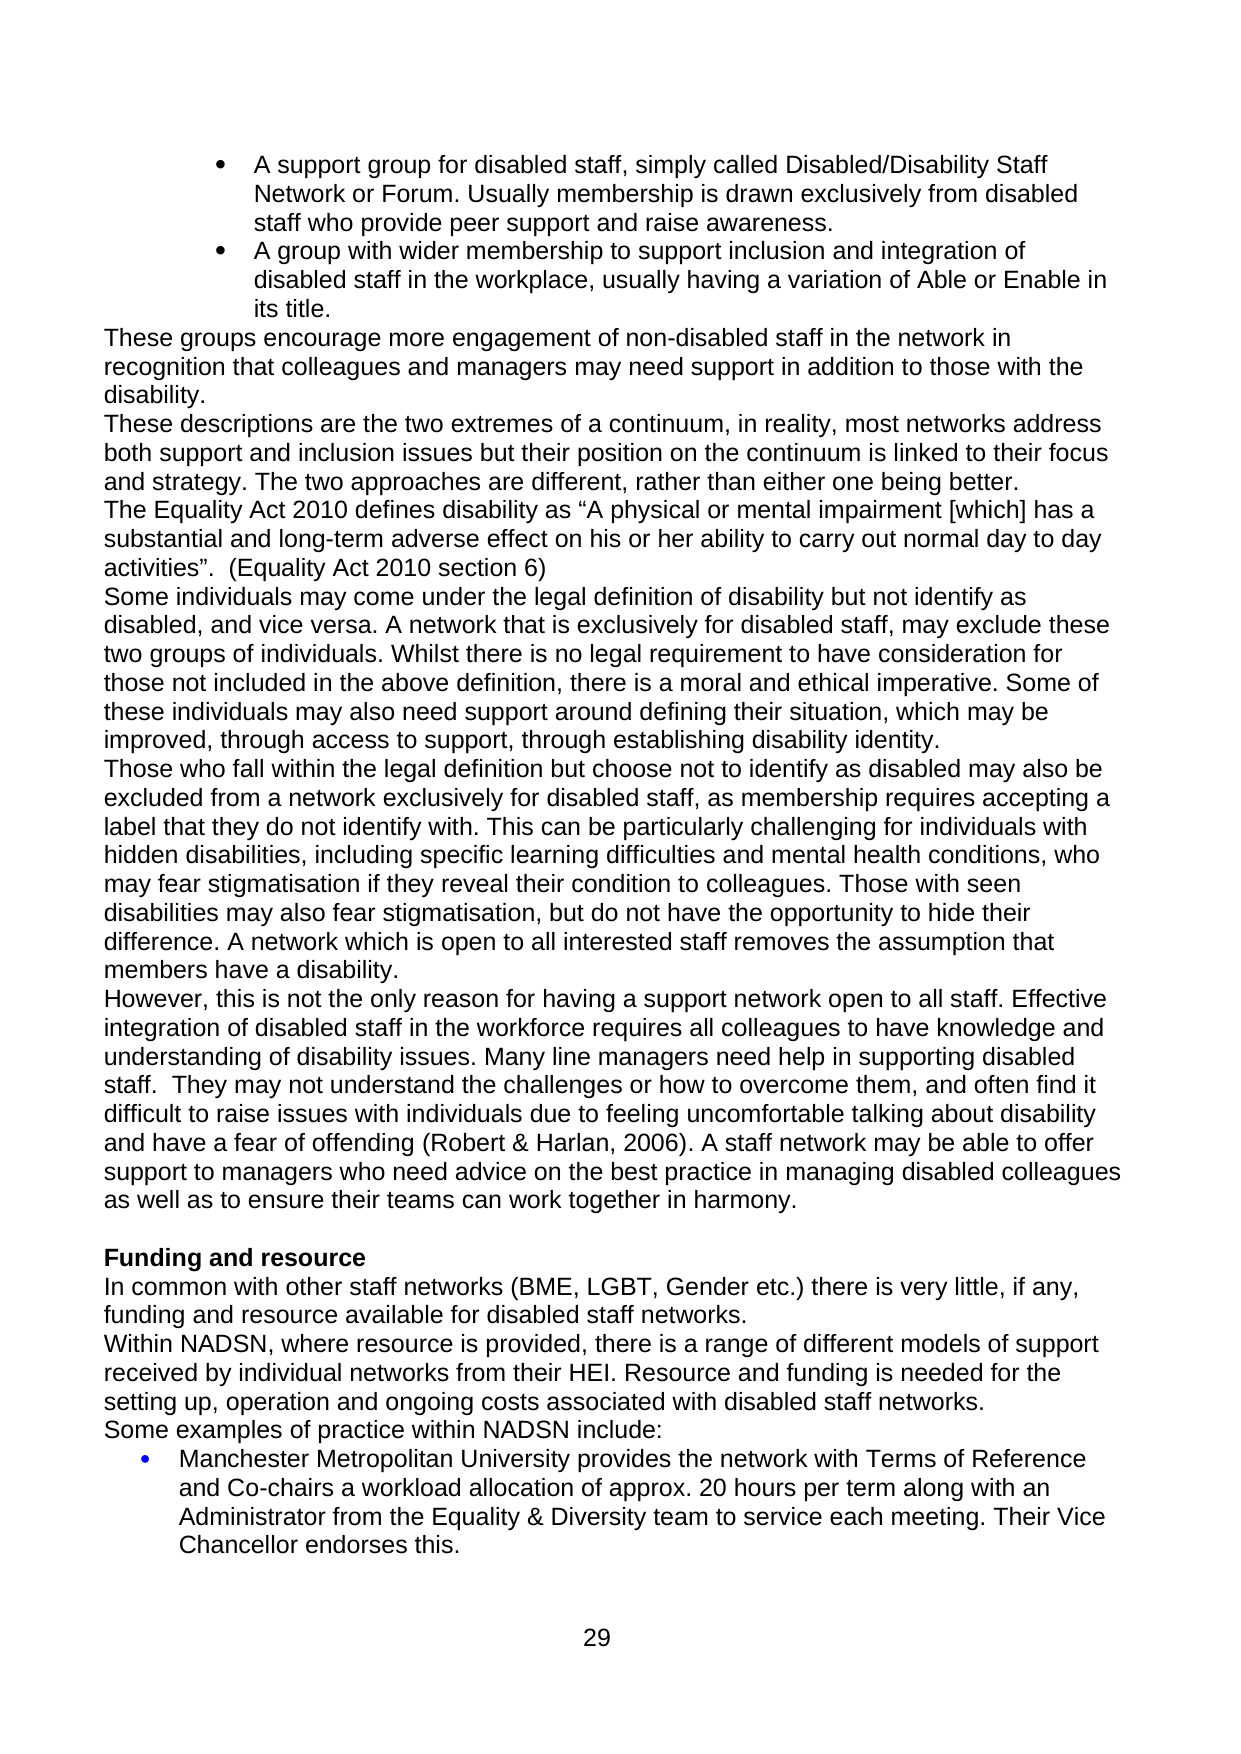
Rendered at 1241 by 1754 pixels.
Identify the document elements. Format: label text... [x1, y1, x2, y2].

text In common with other staff networks (BME, LGBT, Gender etc.) there is very little, if any, funding and resource available for disabled staff networks. [103, 1271, 1125, 1329]
text The Equality Act 2010 defines disability as “A physical or mental impairment [which] has a substantial and long-term adverse effect on his or her ability to carry out normal day to day activities”. (Equality Act 2010 section 6) [103, 495, 1125, 581]
text Some examples of practice within NADSN include: [103, 1415, 1125, 1444]
text Within NADSN, where resource is provided, there is a range of different models of support received by individual networks from their HEI. Resource and funding is needed for the setting up, operation and ongoing costs associated with disabled staff networks. [103, 1329, 1125, 1415]
text These descriptions are the two extremes of a continuum, in reality, most networks address both support and inclusion issues but their position on the continuum is linked to their focus and strategy. The two approaches are different, rather than either one being better. [103, 409, 1125, 495]
list A support group for disabled staff, simply called Disabled/Disability Staff Network or Forum. Usually membership is drawn exclusively from disabled staff who provide peer support and raise awareness. [216, 150, 1125, 236]
text Some individuals may come under the legal definition of disability but not identify as disabled, and vice versa. A network that is exclusively for disabled staff, may exclude these two groups of individuals. Whilst there is no legal requirement to have consideration for those not included in the above definition, there is a moral and ethical imperative. Some of these individuals may also need support around defining their situation, which may be improved, through access to support, through establishing disability identity. [103, 581, 1125, 754]
list Manchester Metropolitan University provides the network with Terms of Reference and Co-chairs a workload allocation of approx. 20 hours per term along with an Administrator from the Equality & Diversity team to service each meeting. Their Vice Chancellor endorses this. [141, 1444, 1125, 1559]
list A group with wider membership to support inclusion and integration of disabled staff in the workplace, usually having a variation of Able or Enable in its title. [216, 236, 1125, 323]
text These groups encourage more engagement of non-disabled staff in the network in recognition that colleagues and managers may need support in addition to those with the disability. [103, 323, 1125, 409]
text Funding and resource [103, 1243, 1125, 1271]
text Those who fall within the legal definition but choose not to identify as disabled may also be excluded from a network exclusively for disabled staff, as membership requires accepting a label that they do not identify with. This can be particularly challenging for individuals with hidden disabilities, including specific learning difficulties and mental health conditions, who may fear stigmatisation if they reveal their condition to colleagues. Those with seen disabilities may also fear stigmatisation, but do not have the opportunity to hide their difference. A network which is open to all interested staff removes the assumption that members have a disability. However, this is not the only reason for having a support network open to all staff. Effective integration of disabled staff in the workforce requires all colleagues to have knowledge and understanding of disability issues. Many line managers need help in supporting disabled staff. They may not understand the challenges or how to overcome them, and often find it difficult to raise issues with individuals due to feeling uncomfortable talking about disability and have a fear of offending . A staff network may be able to offer support to managers who need advice on the best practice in managing disabled colleagues as well as to ensure their teams can work together in harmony. [103, 754, 1125, 1214]
